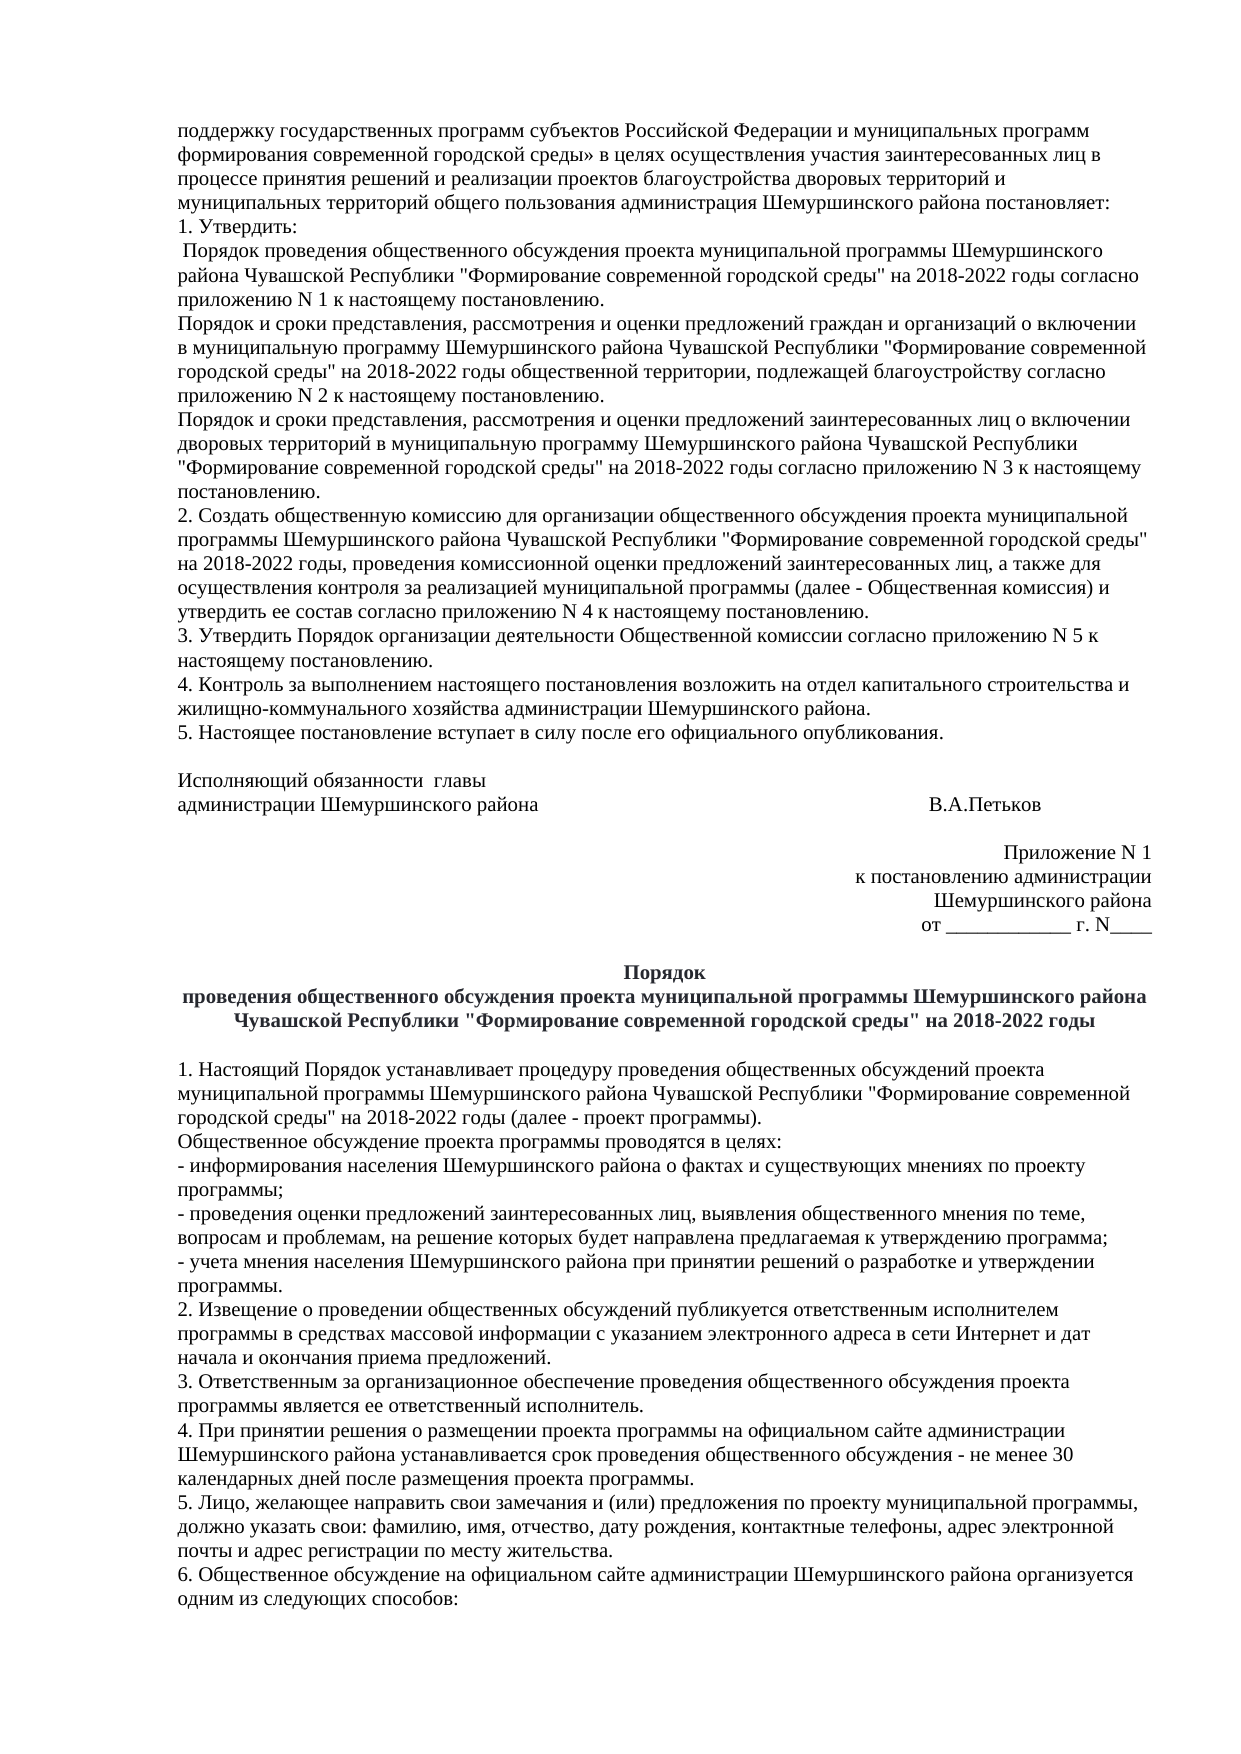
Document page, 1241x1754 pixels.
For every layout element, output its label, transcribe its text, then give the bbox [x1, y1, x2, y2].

text 3. Утвердить Порядок организации деятельности Общественной комиссии согласно приложению N 5 к настоящему постановлению. [177, 623, 1152, 672]
text - информирования населения Шемуршинского района о фактах и существующих мнениях по проекту программы; [177, 1153, 1152, 1201]
text 4. Контроль за выполнением настоящего постановления возложить на отдел капитального строительства и жилищно-коммунального хозяйства администрации Шемуршинского района. [177, 672, 1152, 720]
text 5. Лицо, желающее направить свои замечания и (или) предложения по проекту муниципальной программы, должно указать свои: фамилию, имя, отчество, дату рождения, контактные телефоны, адрес электронной почты и адрес регистрации по месту жительства. [177, 1490, 1152, 1562]
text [177, 118, 1152, 214]
text Порядок проведения общественного обсуждения проекта муниципальной программы Шемуршинского района Чувашской Республики "Формирование современной городской среды" на 2018-2022 годы согласно приложению N 1 к настоящему постановлению. [177, 238, 1152, 311]
text Порядок и сроки представления, рассмотрения и оценки предложений граждан и организаций о включении в муниципальную программу Шемуршинского района Чувашской Республики "Формирование современной городской среды" на 2018-2022 годы общественной территории, подлежащей благоустройству согласно приложению N 2 к настоящему постановлению. [177, 311, 1152, 407]
text 4. При принятии решения о размещении проекта программы на официальном сайте администрации Шемуршинского района устанавливается срок проведения общественного обсуждения - не менее 30 календарных дней после размещения проекта программы. [177, 1417, 1152, 1490]
text 3. Ответственным за организационное обеспечение проведения общественного обсуждения проекта программы является ее ответственный исполнитель. [177, 1369, 1152, 1417]
text 5. Настоящее постановление вступает в силу после его официального опубликования. [177, 720, 1152, 744]
text 2. Создать общественную комиссию для организации общественного обсуждения проекта муниципальной программы Шемуршинского района Чувашской Республики "Формирование современной городской среды" на 2018-2022 годы, проведения комиссионной оценки предложений заинтересованных лиц, а также для осуществления контроля за реализацией муниципальной программы (далее - Общественная комиссия) и утвердить ее состав согласно приложению N 4 к настоящему постановлению. [177, 503, 1152, 623]
text Приложение N 1 к постановлению администрации Шемуршинского района от ____________ г. N____ [177, 840, 1152, 936]
text Общественное обсуждение проекта программы проводятся в целях: [177, 1129, 1152, 1153]
text - учета мнения населения Шемуршинского района при принятии решений о разработке и утверждении программы. [177, 1249, 1152, 1297]
text - проведения оценки предложений заинтересованных лиц, выявления общественного мнения по теме, вопросам и проблемам, на решение которых будет направлена предлагаемая к утверждению программа; [177, 1201, 1152, 1249]
text 6. Общественное обсуждение на официальном сайте администрации Шемуршинского района организуется одним из следующих способов: [177, 1562, 1152, 1610]
text администрации Шемуршинского района В.А.Петьков [177, 792, 1152, 816]
text Порядок и сроки представления, рассмотрения и оценки предложений заинтересованных лиц о включении дворовых территорий в муниципальную программу Шемуршинского района Чувашской Республики "Формирование современной городской среды" на 2018-2022 годы согласно приложению N 3 к настоящему постановлению. [177, 407, 1152, 503]
subtitle Порядок проведения общественного обсуждения проекта муниципальной программы Шемуршинского района Чувашской Республики "Формирование современной городской среды" на 2018-2022 годы [177, 960, 1152, 1032]
text Исполняющий обязанности главы [177, 768, 1152, 792]
text 2. Извещение о проведении общественных обсуждений публикуется ответственным исполнителем программы в средствах массовой информации с указанием электронного адреса в сети Интернет и дат начала и окончания приема предложений. [177, 1297, 1152, 1369]
text 1. Утвердить: [177, 214, 1152, 238]
text 1. Настоящий Порядок устанавливает процедуру проведения общественных обсуждений проекта муниципальной программы Шемуршинского района Чувашской Республики "Формирование современной городской среды" на 2018-2022 годы (далее - проект программы). [177, 1057, 1152, 1129]
